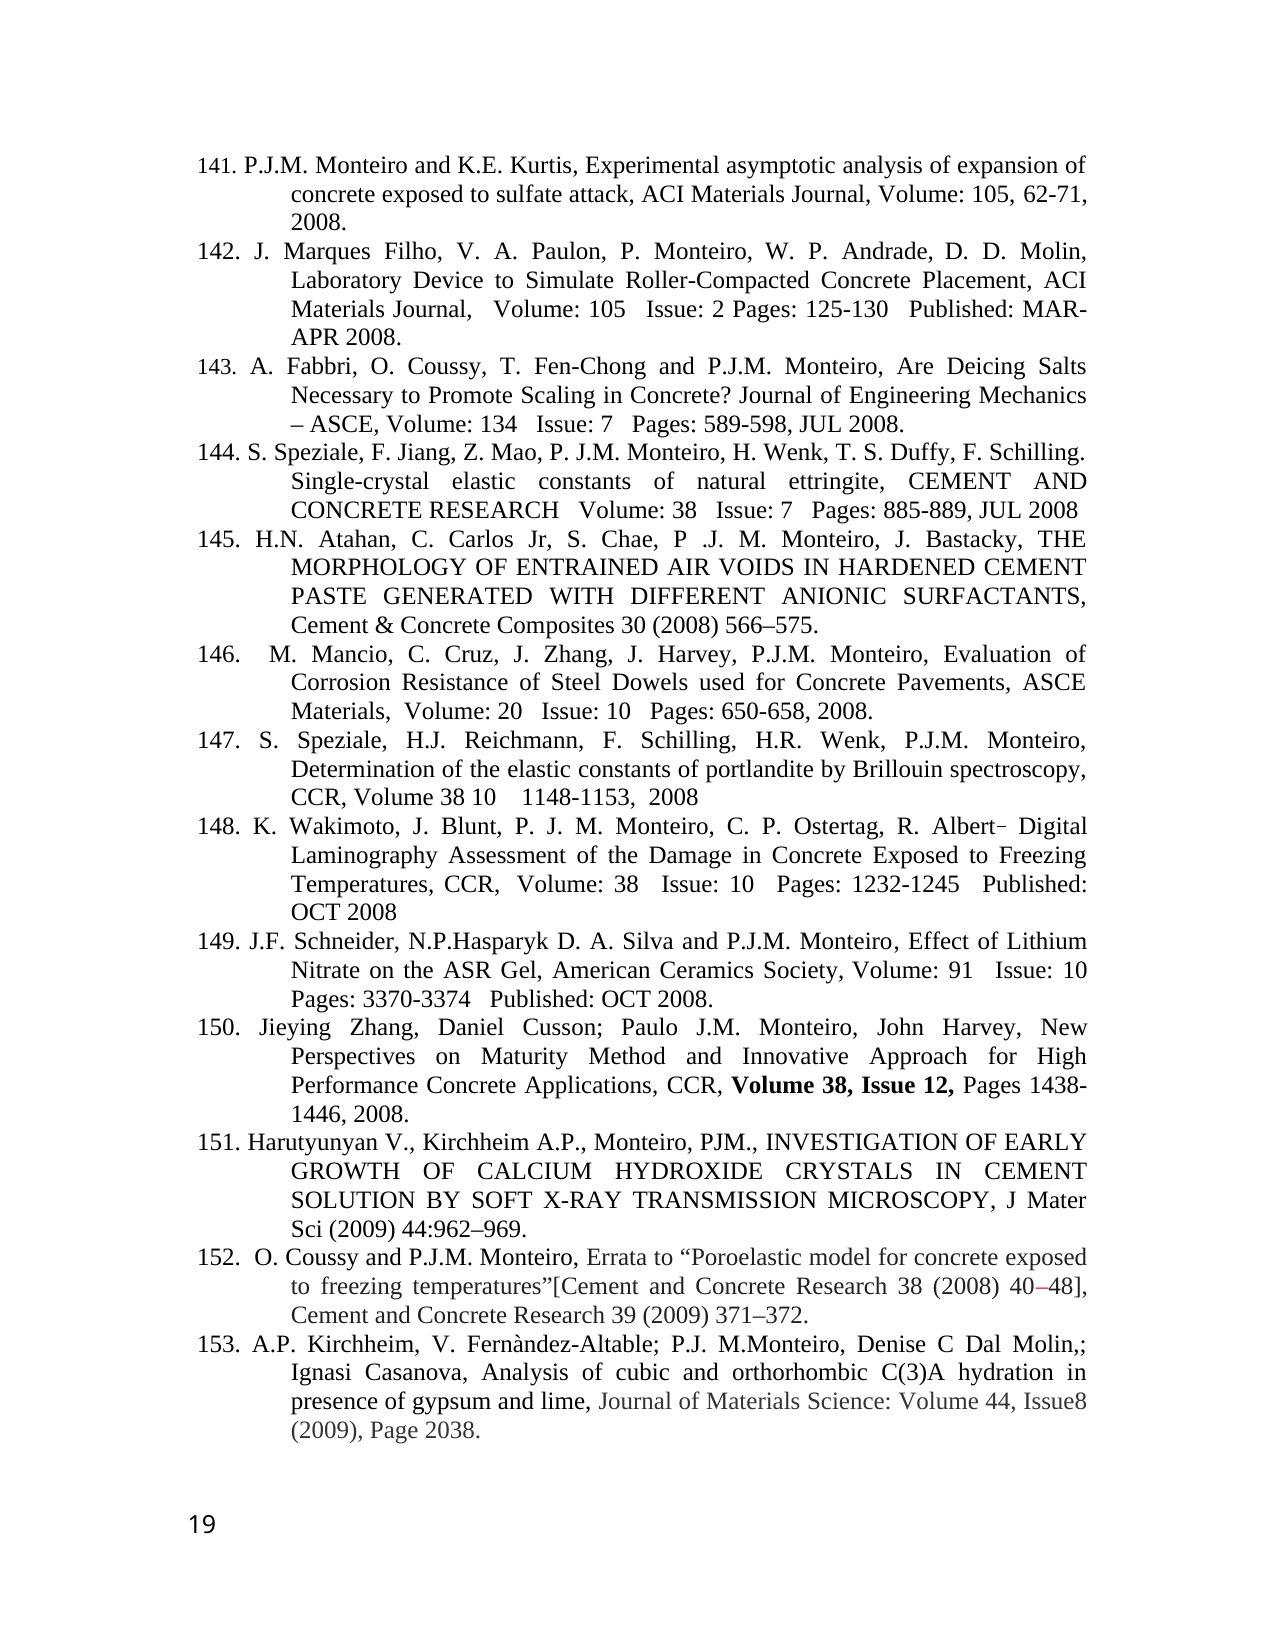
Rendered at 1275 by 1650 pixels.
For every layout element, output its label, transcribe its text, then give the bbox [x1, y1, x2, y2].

text 144. S. Speziale, F. Jiang, Z. Mao, P. J.M. Monteiro, H. Wenk, T. S. Duffy, F. Schilling. Single-crystal elastic constants of natural ettringite, CEMENT AND CONCRETE RESEARCH Volume: 38 Issue: 7 Pages: 885-889, JUL 2008 [197, 437, 1087, 524]
text 143. A. Fabbri, O. Coussy, T. Fen-Chong and P.J.M. Monteiro, Are Deicing Salts Necessary to Promote Scaling in Concrete? Journal of Engineering Mechanics – ASCE, Volume: 134 Issue: 7 Pages: 589-598, JUL 2008. [197, 351, 1087, 437]
text 150. Jieying Zhang, Daniel Cusson; Paulo J.M. Monteiro, John Harvey, New Perspectives on Maturity Method and Innovative Approach for High Performance Concrete Applications, CCR, Volume 38, Issue 12, Pages 1438-1446, 2008. [197, 1012, 1087, 1127]
text 153. A.P. Kirchheim, V. Fernàndez-Altable; P.J. M.Monteiro, Denise C Dal Molin,; Ignasi Casanova, Analysis of cubic and orthorhombic C(3)A hydration in presence of gypsum and lime, Journal of Materials Science: Volume 44, Issue8 (2009), Page 2038. [197, 1329, 1087, 1444]
text 145. H.N. Atahan, C. Carlos Jr, S. Chae, P .J. M. Monteiro, J. Bastacky, THE MORPHOLOGY OF ENTRAINED AIR VOIDS IN HARDENED CEMENT PASTE GENERATED WITH DIFFERENT ANIONIC SURFACTANTS, Cement & Concrete Composites 30 (2008) 566–575. [197, 524, 1087, 639]
text 148. K. Wakimoto, J. Blunt, P. J. M. Monteiro, C. P. Ostertag, R. Albert Digital Laminography Assessment of the Damage in Concrete Exposed to Freezing Temperatures, CCR, Volume: 38 Issue: 10 Pages: 1232-1245 Published: OCT 2008 [197, 811, 1087, 926]
text 151. Harutyunyan V., Kirchheim A.P., Monteiro, PJM., INVESTIGATION OF EARLY GROWTH OF CALCIUM HYDROXIDE CRYSTALS IN CEMENT SOLUTION BY SOFT X-RAY TRANSMISSION MICROSCOPY, J Mater Sci (2009) 44:962–969. [197, 1127, 1087, 1242]
text 147. S. Speziale, H.J. Reichmann, F. Schilling, H.R. Wenk, P.J.M. Monteiro, Determination of the elastic constants of portlandite by Brillouin spectroscopy, CCR, Volume 38 10 1148-1153, 2008 [197, 725, 1087, 811]
text 152. O. Coussy and P.J.M. Monteiro, Errata to “Poroelastic model for concrete exposed to freezing temperatures”[Cement and Concrete Research 38 (2008) 40–48], Cement and Concrete Research 39 (2009) 371–372. [197, 1242, 1087, 1329]
text 146. M. Mancio, C. Cruz, J. Zhang, J. Harvey, P.J.M. Monteiro, Evaluation of Corrosion Resistance of Steel Dowels used for Concrete Pavements, ASCE Materials, Volume: 20 Issue: 10 Pages: 650-658, 2008. [197, 639, 1087, 725]
text 149. J.F. Schneider, N.P.Hasparyk D. A. Silva and P.J.M. Monteiro, Effect of Lithium Nitrate on the ASR Gel, American Ceramics Society, Volume: 91 Issue: 10 Pages: 3370-3374 Published: OCT 2008. [197, 926, 1087, 1012]
text 142. J. Marques Filho, V. A. Paulon, P. Monteiro, W. P. Andrade, D. D. Molin, Laboratory Device to Simulate Roller-Compacted Concrete Placement, ACI Materials Journal, Volume: 105 Issue: 2 Pages: 125-130 Published: MAR-APR 2008. [197, 236, 1087, 351]
text 141. P.J.M. Monteiro and K.E. Kurtis, Experimental asymptotic analysis of expansion of concrete exposed to sulfate attack, ACI Materials Journal, Volume: 105, 62-71, 2008. [197, 150, 1087, 236]
